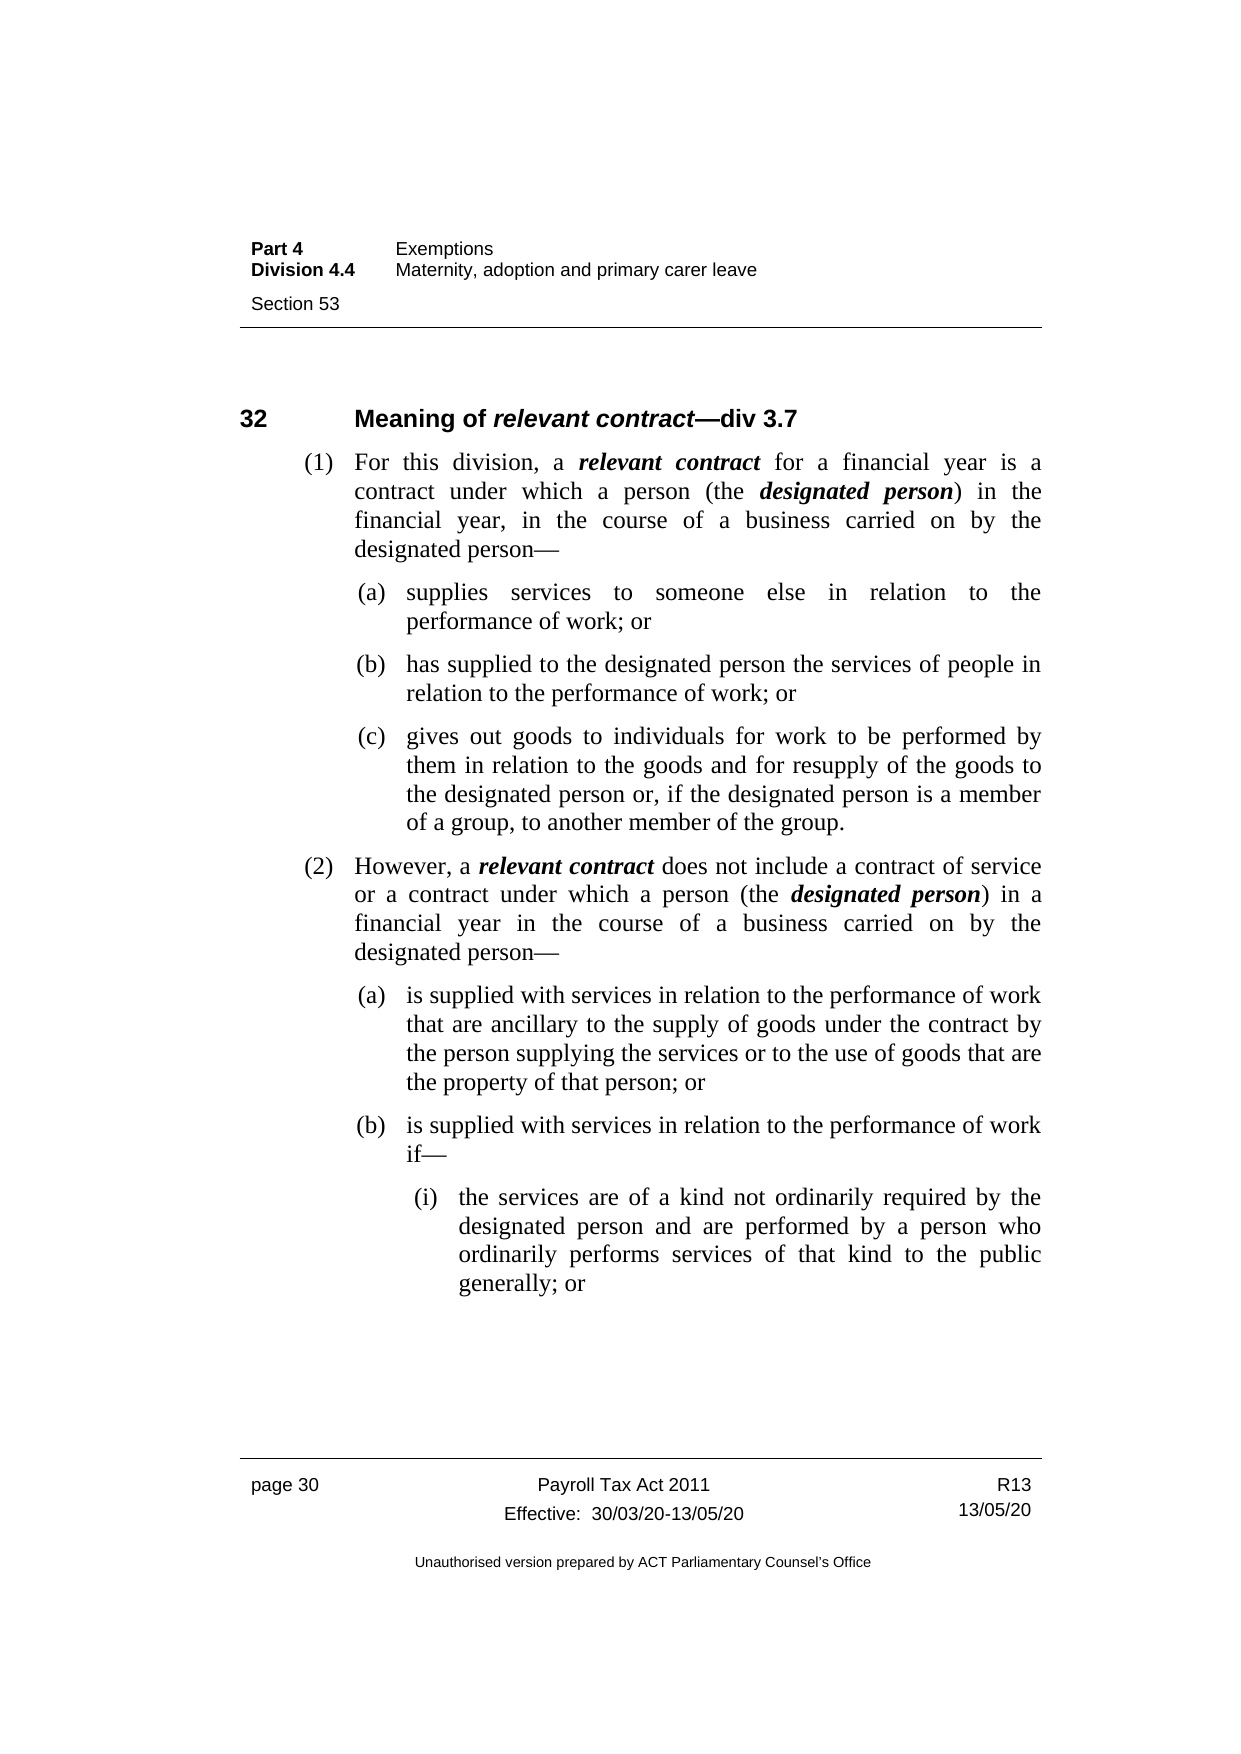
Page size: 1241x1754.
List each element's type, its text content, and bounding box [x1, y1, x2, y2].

text (a) is supplied with services in relation to the performance of work that are ancillary to the supply of goods under the contract by the person supplying the services or to the use of goods that are the property of that person; or [239, 980, 1042, 1095]
text (1) For this division, a relevant contract for a financial year is a contract under which a person (the designated person) in the financial year, in the course of a business carried on by the designated person— [239, 447, 1042, 562]
text 32 Meaning of relevant contract—div 3.7 [239, 404, 1042, 433]
text (b) is supplied with services in relation to the performance of work if— [239, 1110, 1042, 1167]
text (c) gives out goods to individuals for work to be performed by them in relation to the goods and for resupply of the goods to the designated person or, if the designated person is a member of a group, to another member of the group. [239, 721, 1042, 836]
text (2) However, a relevant contract does not include a contract of service or a contract under which a person (the designated person) in a financial year in the course of a business carried on by the designated person— [239, 851, 1042, 966]
text (a) supplies services to someone else in relation to the performance of work; or [239, 577, 1042, 634]
text (i) the services are of a kind not ordinarily required by the designated person and are performed by a person who ordinarily performs services of that kind to the public generally; or [239, 1182, 1042, 1297]
text (b) has supplied to the designated person the services of people in relation to the performance of work; or [239, 649, 1042, 707]
